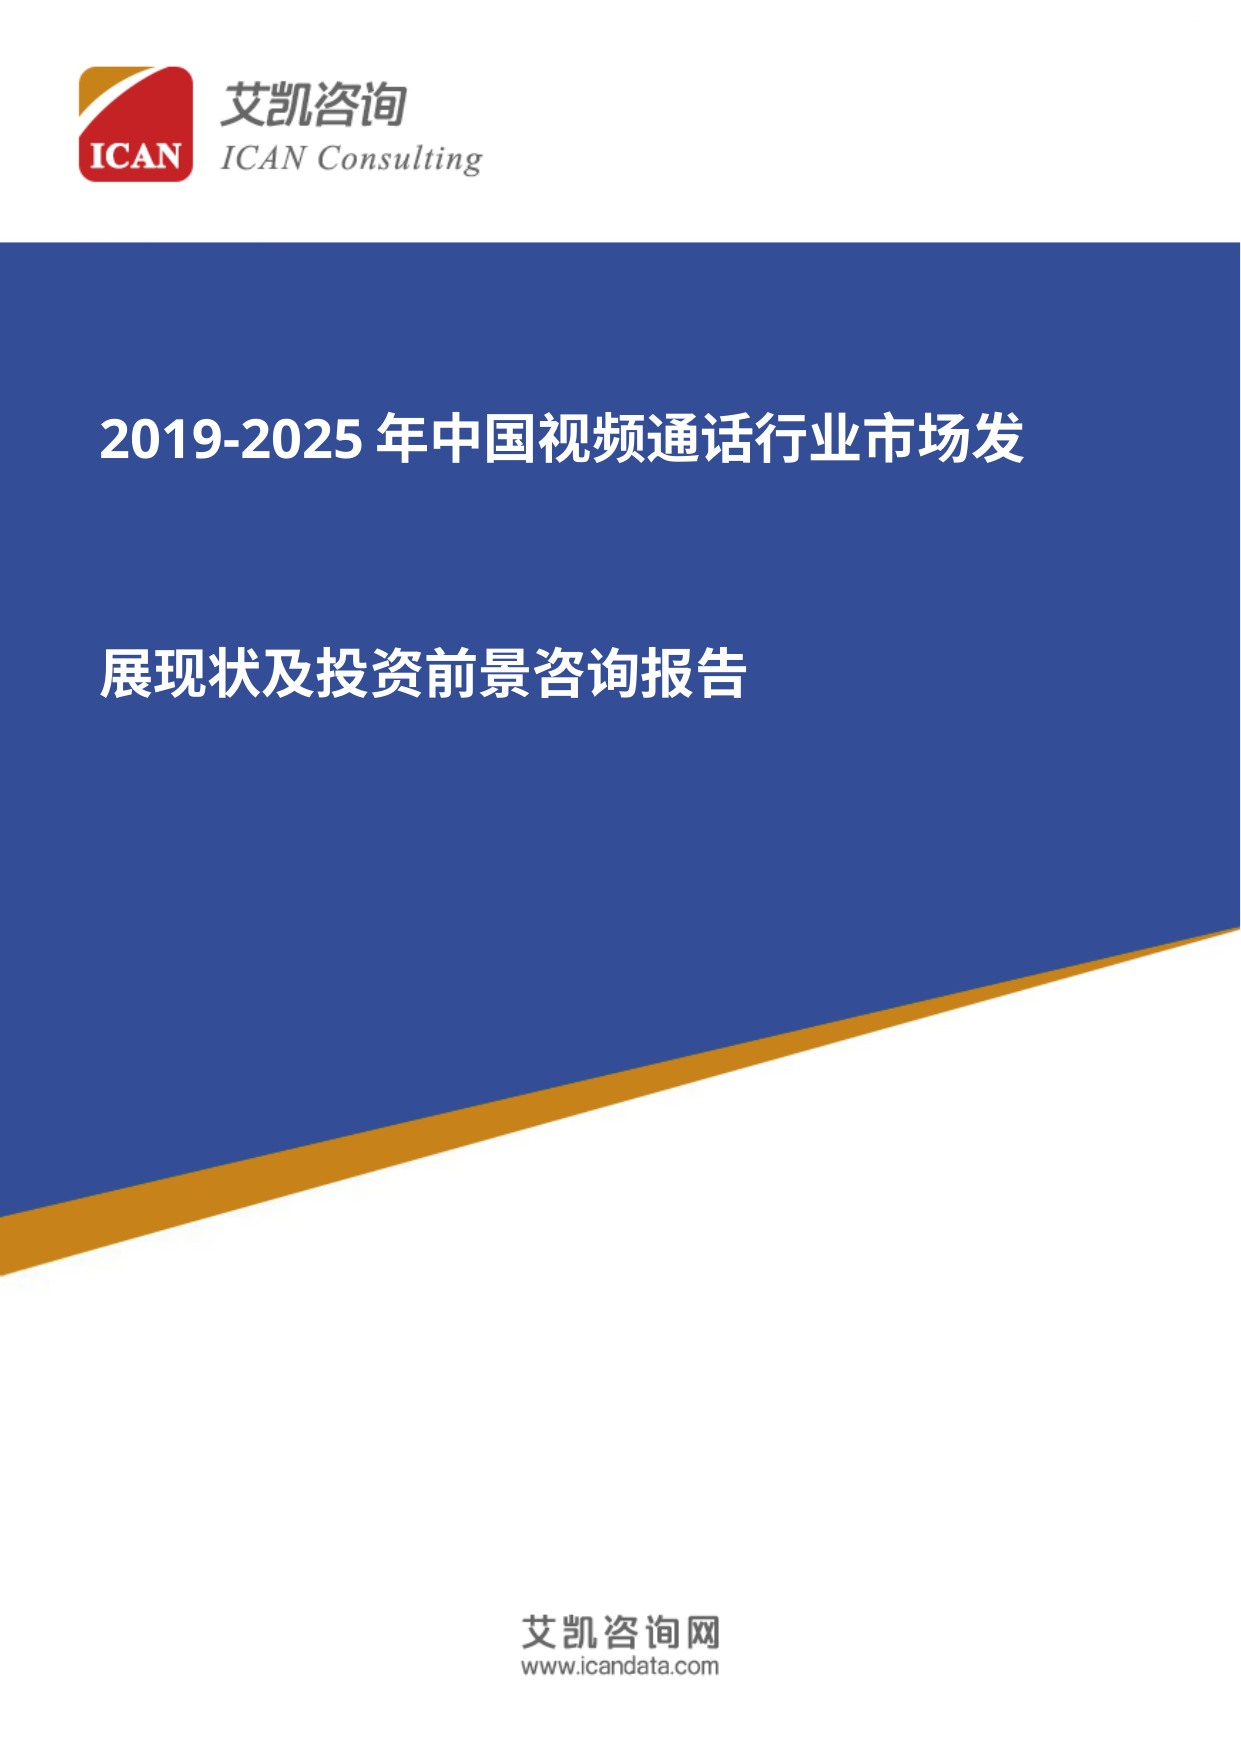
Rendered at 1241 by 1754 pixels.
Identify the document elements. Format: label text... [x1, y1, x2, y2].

subtitle 2019-2025年中国视频通话行业市场发展现状及投资前景咨询报告 [99, 386, 1053, 718]
picture [0, 5, 1241, 1754]
